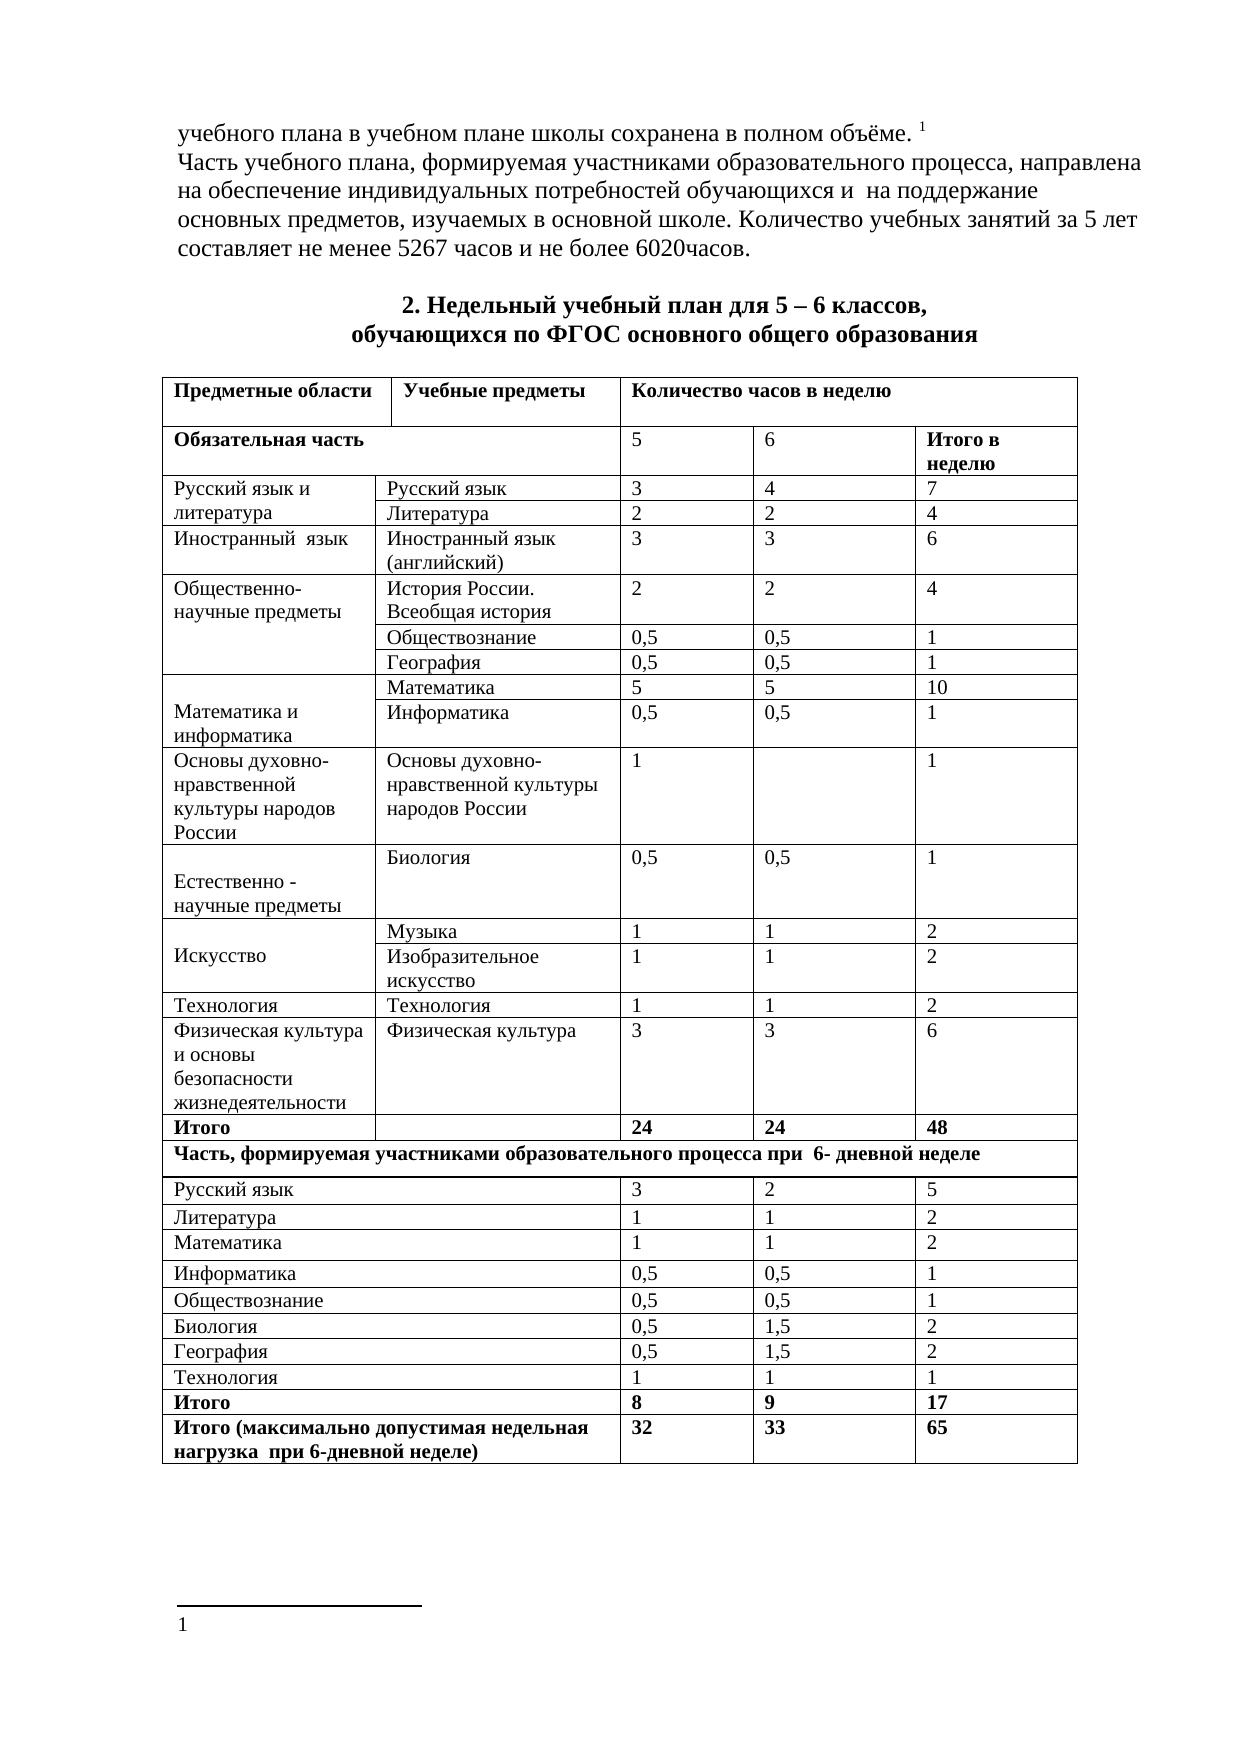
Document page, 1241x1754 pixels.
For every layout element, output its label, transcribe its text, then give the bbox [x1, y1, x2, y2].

table_cell 1 [916, 1261, 1077, 1287]
table_cell 5 [916, 1178, 1077, 1204]
table_cell 1 [621, 919, 753, 943]
table_cell 2 [916, 944, 1077, 992]
table_cell 33 [754, 1415, 915, 1463]
table_cell 1 [916, 650, 1077, 674]
table_cell Итого [163, 1115, 375, 1140]
table_cell 3 [754, 526, 915, 574]
table_cell Математика [163, 1230, 620, 1260]
table_cell Естественно - научные предметы [163, 845, 375, 917]
table_cell История России. Всеобщая история [376, 575, 620, 623]
table_cell 1 [916, 845, 1077, 917]
table_cell 0,5 [754, 1261, 915, 1287]
table_cell 5 [621, 427, 753, 475]
table_cell 2 [916, 1205, 1077, 1229]
table_cell 6 [916, 526, 1077, 574]
table_cell Информатика [376, 700, 620, 747]
table_cell 0,5 [621, 650, 753, 674]
table_cell 4 [916, 575, 1077, 623]
table_cell 1 [754, 1205, 915, 1229]
table_cell Итого в неделю [916, 427, 1077, 475]
table_cell 9 [754, 1390, 915, 1414]
table_cell Русский язык [376, 476, 620, 500]
table_cell 1 [754, 944, 915, 992]
table_cell 65 [916, 1415, 1077, 1463]
table_cell [376, 1115, 620, 1140]
table_cell Итого (максимально допустимая недельная нагрузка при 6-дневной неделе) [163, 1415, 620, 1463]
table_cell 2 [754, 501, 915, 525]
table_cell 4 [754, 476, 915, 500]
table_header Количество часов в неделю [621, 378, 1077, 426]
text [177, 118, 1152, 147]
table_cell 1 [754, 919, 915, 943]
table_cell 6 [916, 1018, 1077, 1114]
table_cell Технология [163, 993, 375, 1017]
table_cell 2 [754, 575, 915, 623]
table_cell 0,5 [754, 1288, 915, 1313]
table_cell 1,5 [754, 1339, 915, 1364]
table_cell Музыка [376, 919, 620, 943]
table_cell Обществознание [163, 1288, 620, 1313]
table_cell 2 [916, 1230, 1077, 1260]
table_cell 1 [916, 700, 1077, 747]
table_cell 1 [621, 993, 753, 1017]
table_cell 2 [916, 993, 1077, 1017]
table_cell Математика и информатика [163, 675, 375, 747]
table_cell 8 [621, 1390, 753, 1414]
table_cell 0,5 [621, 1288, 753, 1313]
table_cell 0,5 [621, 845, 753, 917]
table_cell Обязательная часть [163, 427, 620, 475]
table_cell 0,5 [621, 1339, 753, 1364]
table_cell 1 [621, 1205, 753, 1229]
table_cell 24 [754, 1115, 915, 1140]
table_cell Часть, формируемая участниками образовательного процесса при 6- дневной неделе [163, 1141, 1077, 1176]
table_cell Технология [163, 1365, 620, 1389]
table_cell 0,5 [754, 845, 915, 917]
table_cell 1 [621, 944, 753, 992]
table_cell 0,5 [621, 625, 753, 649]
table_cell 2 [621, 501, 753, 525]
table_cell География [376, 650, 620, 674]
table_cell 1 [754, 1230, 915, 1260]
table_cell 3 [754, 1018, 915, 1114]
table_cell 0,5 [621, 1314, 753, 1338]
table_cell 1 [754, 1365, 915, 1389]
table_cell 5 [754, 675, 915, 699]
table_cell Иностранный язык [163, 526, 375, 574]
table_cell 3 [621, 1178, 753, 1204]
table_cell 3 [621, 1018, 753, 1114]
table_cell 48 [916, 1115, 1077, 1140]
table_cell 0,5 [754, 625, 915, 649]
table_cell 1 [621, 1365, 753, 1389]
table_header Учебные предметы [392, 378, 620, 426]
table_cell Литература [376, 501, 620, 525]
table_cell [754, 748, 915, 844]
table_cell 1 [754, 993, 915, 1017]
text обучающихся по ФГОС основного общего образования [177, 319, 1152, 348]
table_cell 0,5 [754, 700, 915, 747]
table_cell 10 [916, 675, 1077, 699]
table_header Предметные области [163, 378, 391, 426]
table_cell Математика [376, 675, 620, 699]
table_cell 2 [916, 1339, 1077, 1364]
text Часть учебного плана, формируемая участниками образовательного процесса, направлена на обеспечение индивидуальных потребностей обучающихся и на поддержание основных предметов, изучаемых в основной школе. Количество учебных занятий за 5 лет составляет не менее 5267 часов и не более 6020часов. [177, 147, 1152, 262]
table_cell Обществознание [376, 625, 620, 649]
table_cell Русский язык [163, 1178, 620, 1204]
table_cell 2 [621, 575, 753, 623]
table_cell 0,5 [621, 1261, 753, 1287]
table_cell 3 [621, 476, 753, 500]
table_cell Информатика [163, 1261, 620, 1287]
table_cell Физическая культура [376, 1018, 620, 1114]
table_cell 24 [621, 1115, 753, 1140]
table_cell Технология [376, 993, 620, 1017]
table_cell Основы духовно-нравственной культуры народов России [376, 748, 620, 844]
text 2. Недельный учебный план для 5 – 6 классов, [177, 291, 1152, 319]
table_cell 3 [621, 526, 753, 574]
table_cell География [163, 1339, 620, 1364]
table_cell 1 [916, 1365, 1077, 1389]
table_cell 1,5 [754, 1314, 915, 1338]
table_cell Изобразительное искусство [376, 944, 620, 992]
table_cell Искусство [163, 919, 375, 992]
table_cell 0,5 [621, 700, 753, 747]
table_cell 7 [916, 476, 1077, 500]
table_cell Биология [376, 845, 620, 917]
table_cell 6 [754, 427, 915, 475]
table_cell Итого [163, 1390, 620, 1414]
table_cell 2 [916, 919, 1077, 943]
table_cell Общественно-научные предметы [163, 575, 375, 674]
table_cell Русский язык и литература [163, 476, 375, 525]
table_cell 4 [916, 501, 1077, 525]
table_cell 5 [621, 675, 753, 699]
table_cell 2 [916, 1314, 1077, 1338]
table_cell 1 [621, 1230, 753, 1260]
table_cell Основы духовно-нравственной культуры народов России [163, 748, 375, 844]
table_cell 1 [916, 625, 1077, 649]
table_cell 17 [916, 1390, 1077, 1414]
table_cell 1 [916, 748, 1077, 844]
table_cell 0,5 [754, 650, 915, 674]
table_cell Литература [163, 1205, 620, 1229]
table_cell Иностранный язык (английский) [376, 526, 620, 574]
table_cell 32 [621, 1415, 753, 1463]
table_cell Физическая культура и основы безопасности жизнедеятельности [163, 1018, 375, 1114]
table_cell 1 [916, 1288, 1077, 1313]
table_cell 2 [754, 1178, 915, 1204]
table_cell Биология [163, 1314, 620, 1338]
table_cell 1 [621, 748, 753, 844]
